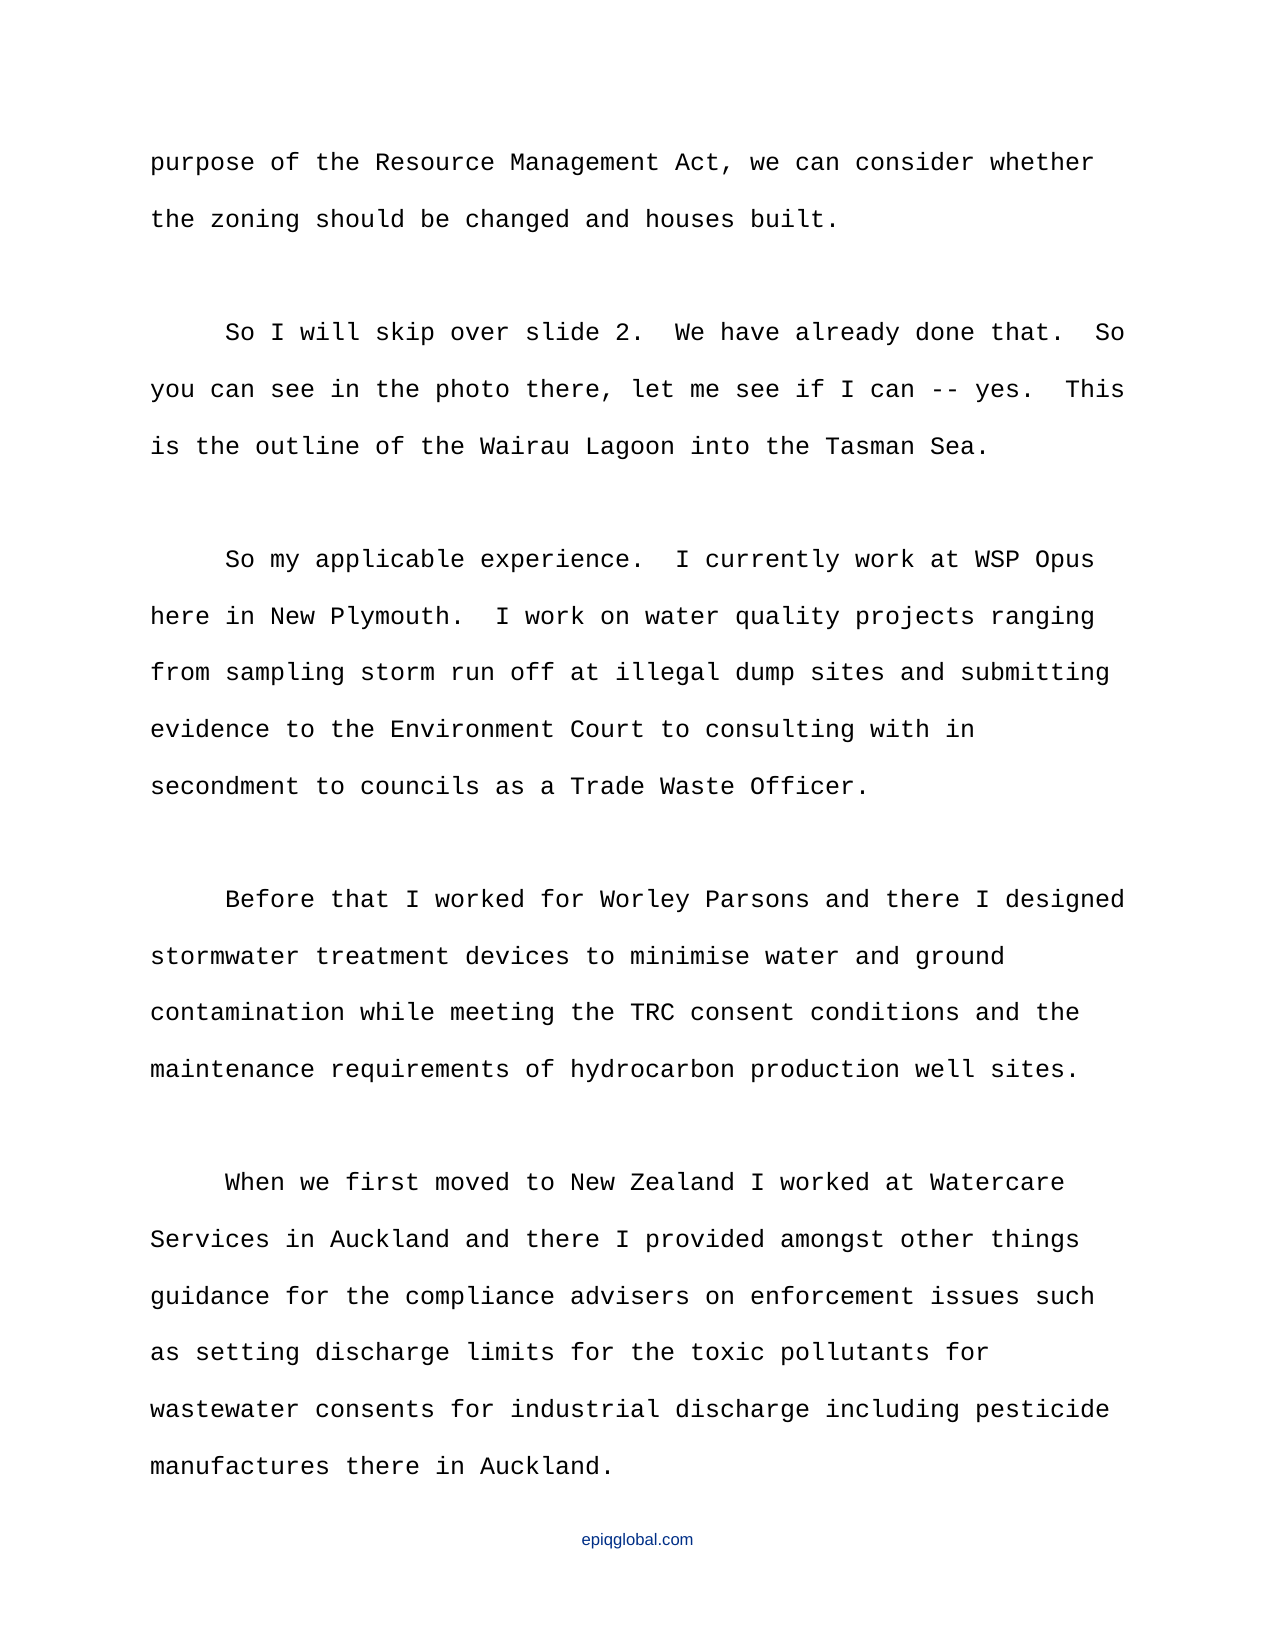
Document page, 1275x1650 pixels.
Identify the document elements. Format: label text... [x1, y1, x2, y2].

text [150, 150, 1125, 235]
text When we first moved to New Zealand I worked at Watercare Services in Auckland and there I provided amongst other things guidance for the compliance advisers on enforcement issues such as setting discharge limits for the toxic pollutants for wastewater consents for industrial discharge including pesticide manufactures there in Auckland. [150, 1170, 1125, 1482]
text So my applicable experience. I currently work at WSP Opus here in New Plymouth. I work on water quality projects ranging from sampling storm run off at illegal dump sites and submitting evidence to the Environment Court to consulting with in secondment to councils as a Trade Waste Officer. [150, 547, 1125, 802]
text So I will skip over slide 2. We have already done that. So you can see in the photo there, let me see if I can -- yes. This is the outline of the Wairau Lagoon into the Tasman Sea. [150, 320, 1125, 462]
text Before that I worked for Worley Parsons and there I designed stormwater treatment devices to minimise water and ground contamination while meeting the TRC consent conditions and the maintenance requirements of hydrocarbon production well sites. [150, 887, 1125, 1085]
